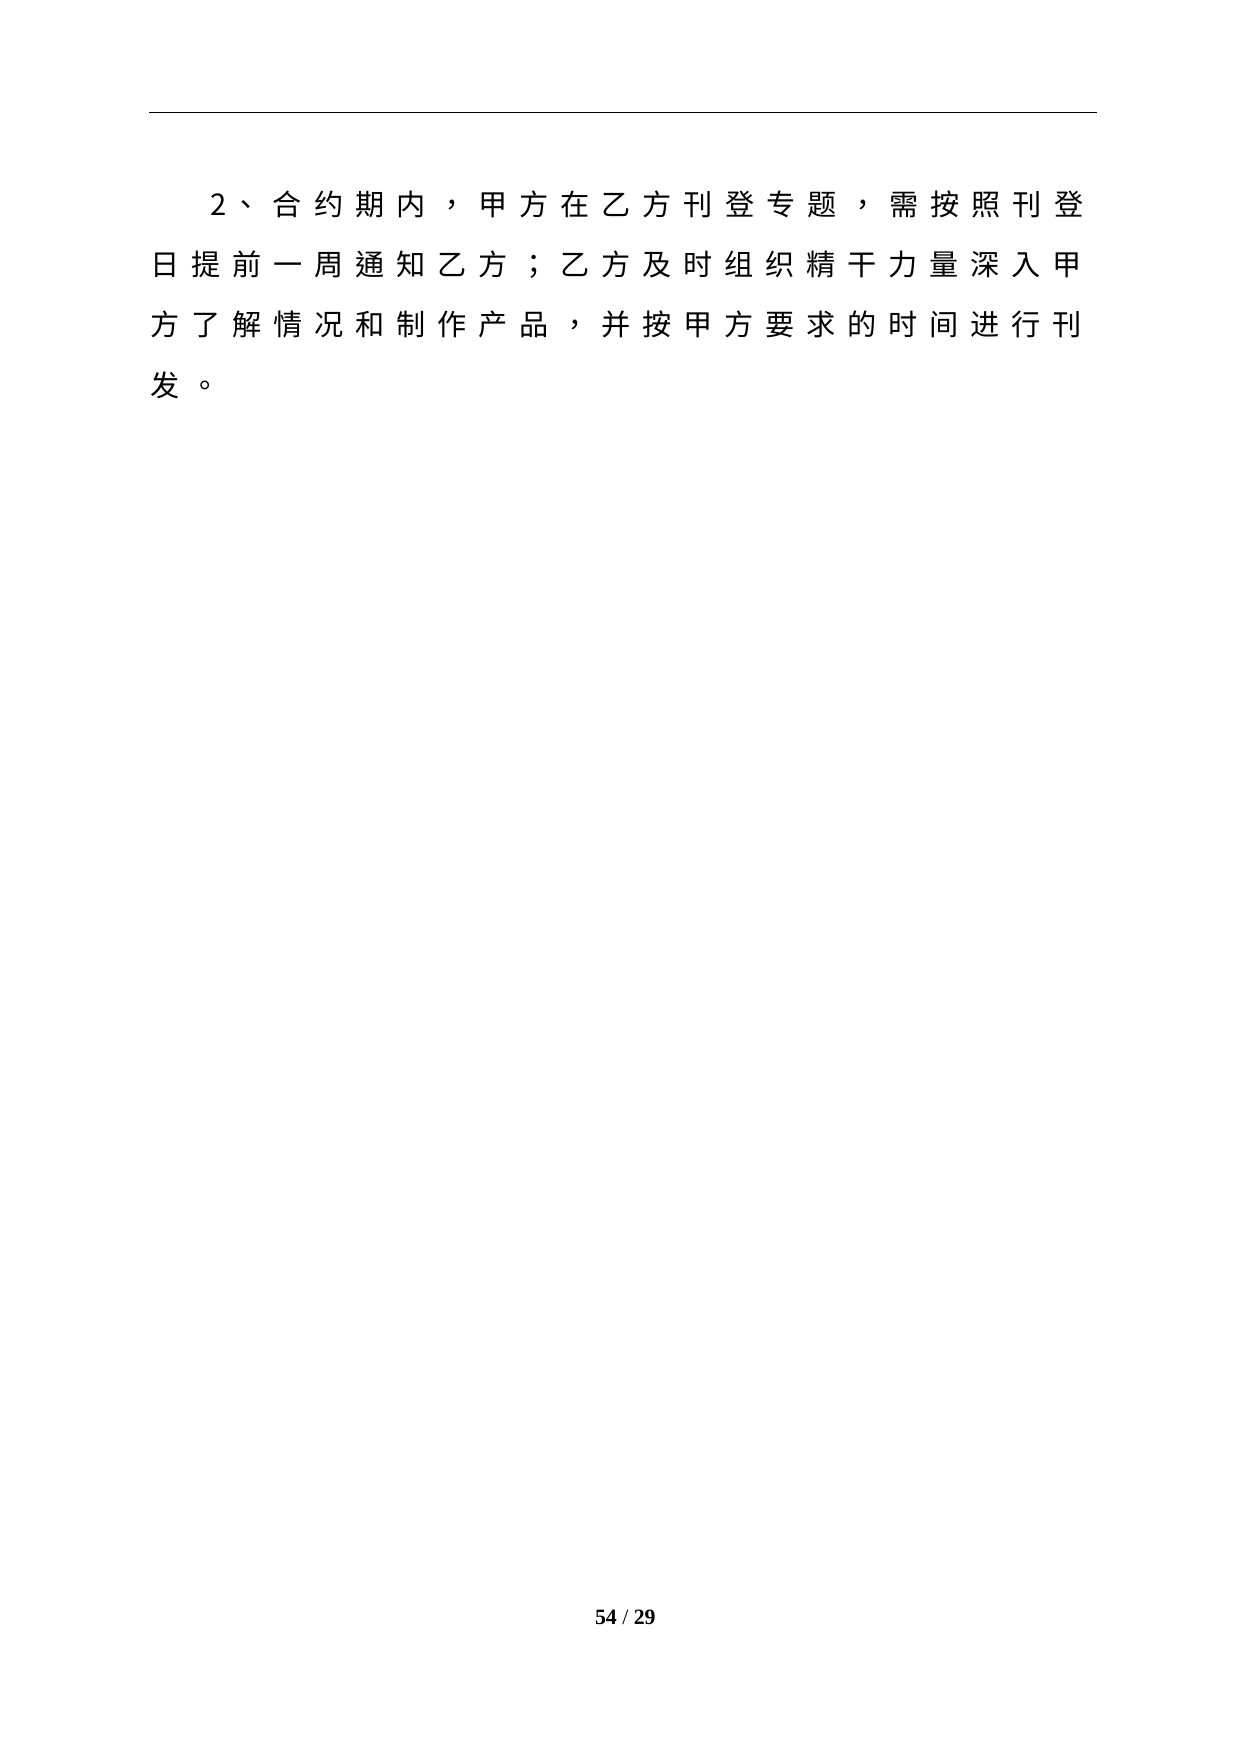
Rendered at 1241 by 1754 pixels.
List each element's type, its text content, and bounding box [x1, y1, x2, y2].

text 2、合约期内，甲方在乙方刊登专题，需按照刊登日提前一周通知乙方；乙方及时组织精干力量深入甲方了解情况和制作产品，并按甲方要求的时间进行刊发。 [150, 172, 1095, 414]
